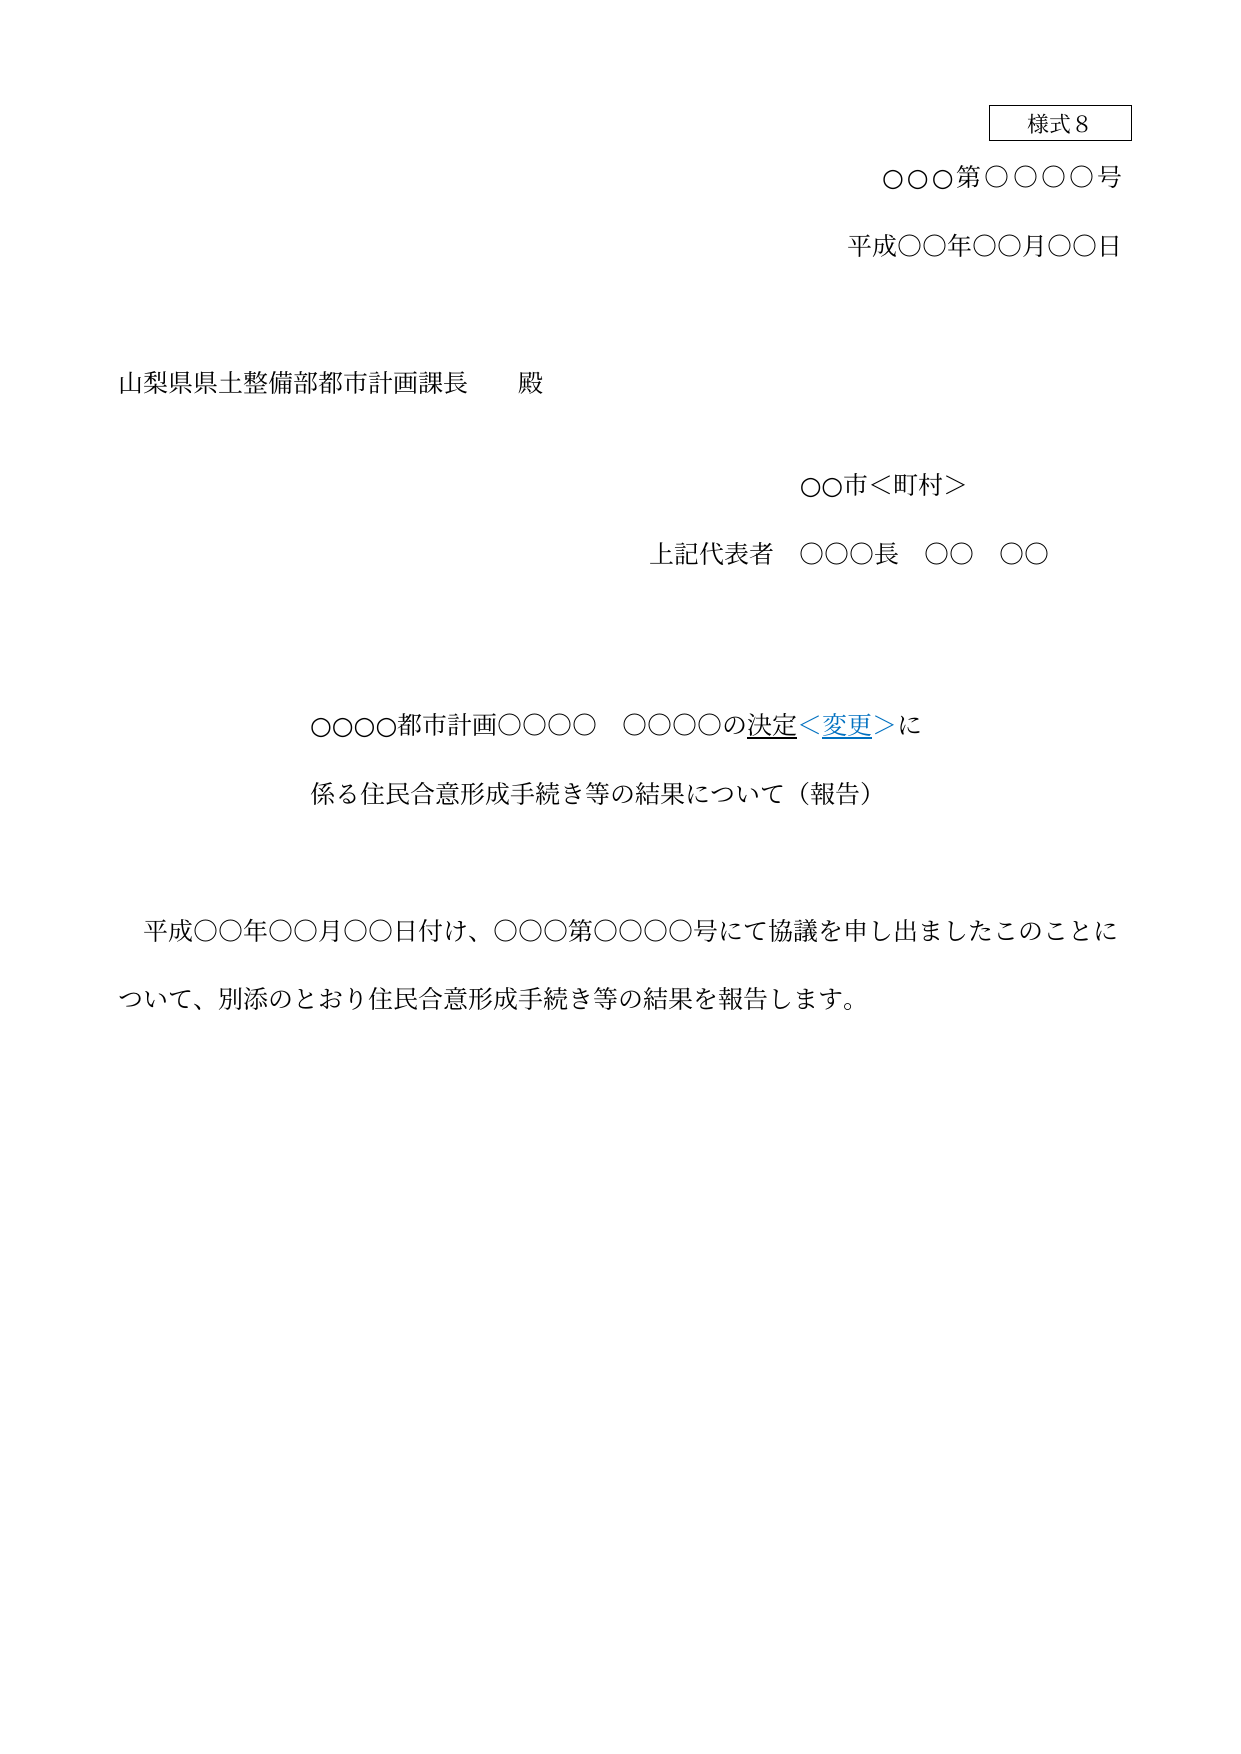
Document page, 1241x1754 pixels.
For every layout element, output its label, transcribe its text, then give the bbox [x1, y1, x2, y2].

text 平成○○年○○月○○日 [118, 210, 1122, 278]
text 山梨県県土整備部都市計画課長 殿 [118, 347, 1122, 416]
text ○○○第○○○○号 [118, 141, 1122, 210]
text ○○市＜町村＞ [649, 450, 1122, 518]
text ○○○○都市計画○○○○ ○○○○の決定＜変更＞に係る住民合意形成手続き等の結果について（報告） [310, 690, 931, 827]
text 平成○○年○○月○○日付け、○○○第○○○○号にて協議を申し出ましたこのことについて、別添のとおり住民合意形成手続き等の結果を報告します。 [118, 895, 1122, 1032]
text 上記代表者 ○○○長 ○○ ○○ [649, 518, 1122, 587]
table_header 様式８ [990, 106, 1131, 140]
